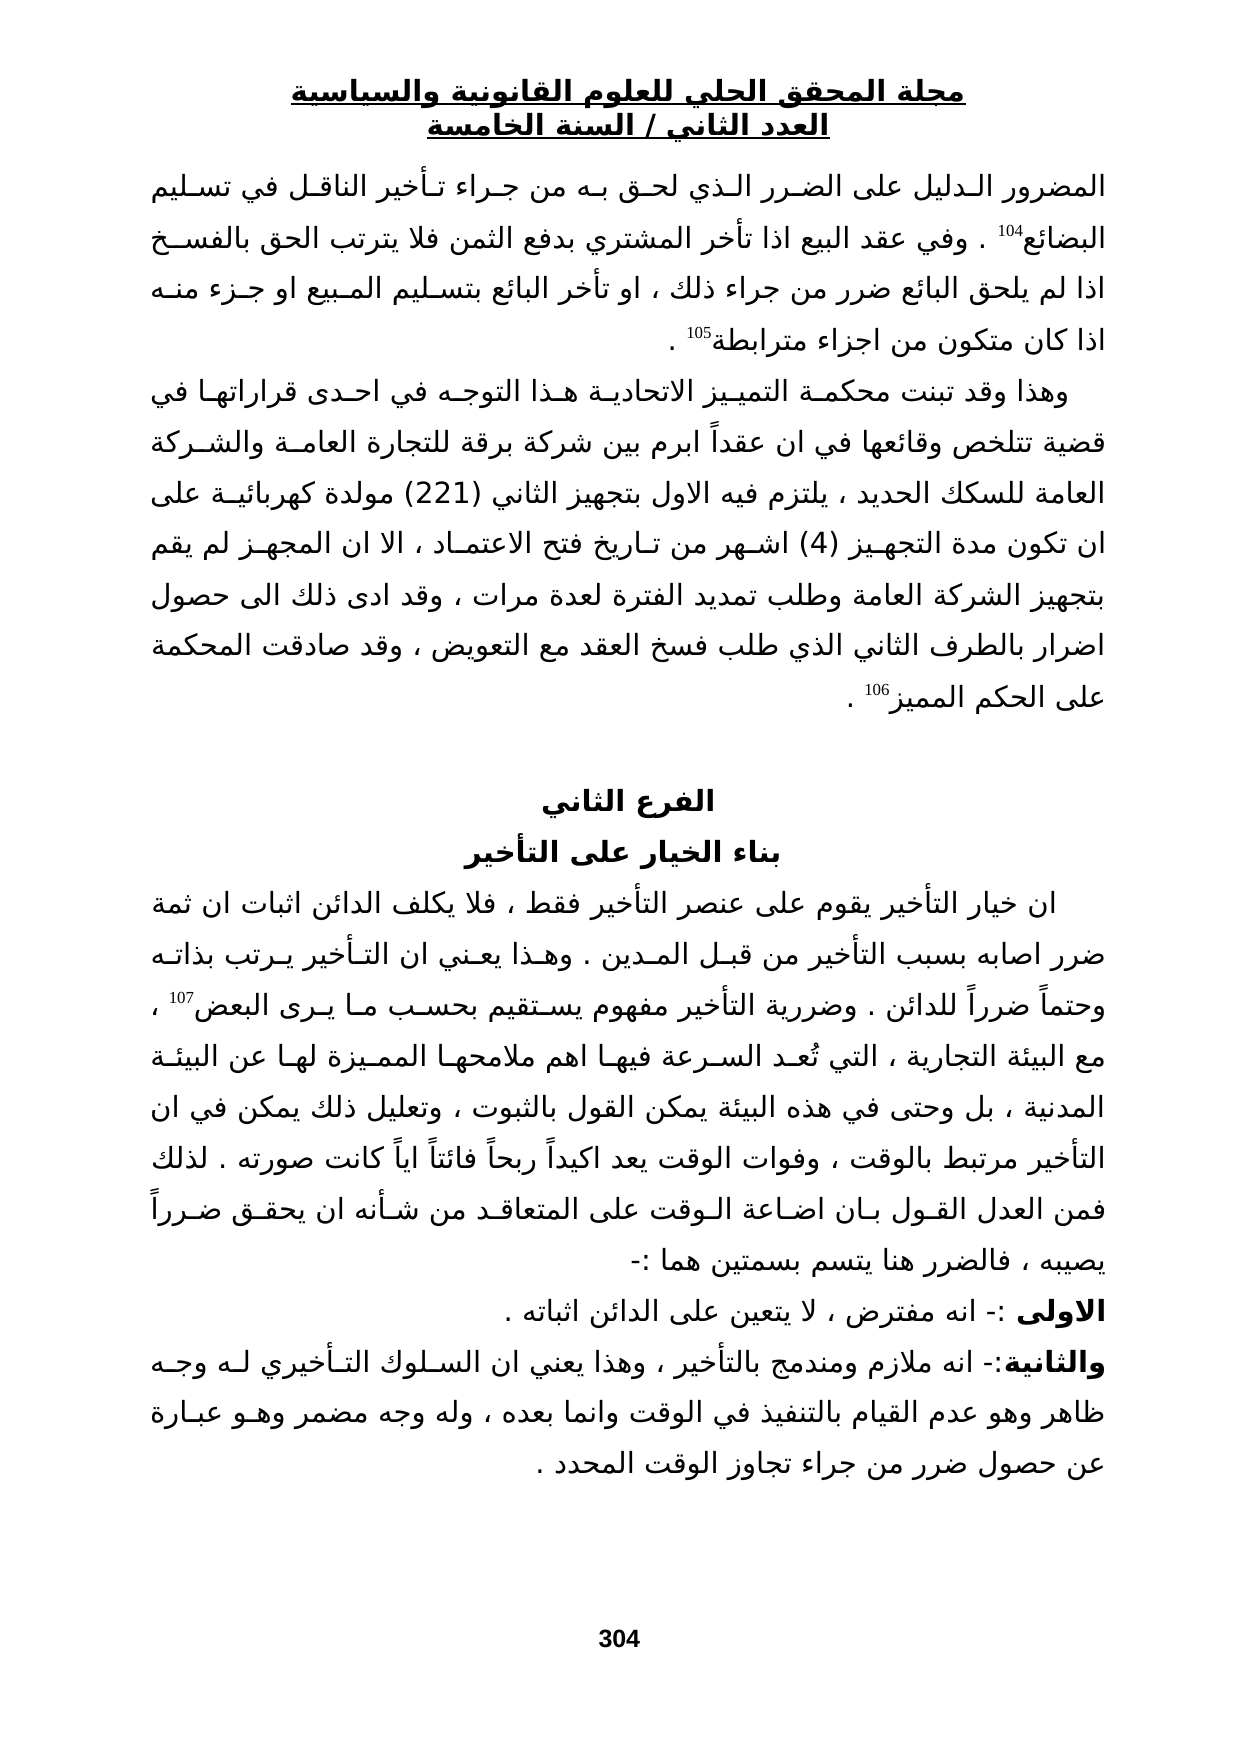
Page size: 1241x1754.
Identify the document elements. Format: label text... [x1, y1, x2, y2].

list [150, 170, 1106, 357]
list بناء الخيار على التأخير [150, 835, 1106, 869]
list ان خيار التأخير يقوم على عنصر التأخير فقط ، فلا يكلف الدائن اثبات ان ثمة ضرر اصابه بسبب التأخير من قبل المدين . وهذا يعني ان التأخير يرتب بذاته وحتماً ضرراً للدائن . وضررية التأخير مفهوم يستقيم بحسب ما يرى البعض ، مع البيئة التجارية ، التي تُعد السرعة فيها اهم ملامحها المميزة لها عن البيئة المدنية ، بل وحتى في هذه البيئة يمكن القول بالثبوت ، وتعليل ذلك يمكن في ان التأخير مرتبط بالوقت ، وفوات الوقت يعد اكيداً ربحاً فائتاً اياً كانت صورته . لذلك فمن العدل القول بان اضاعة الوقت على المتعاقد من شأنه ان يحقق ضرراً يصيبه ، فالضرر هنا يتسم بسمتين هما :- [150, 886, 1106, 1277]
list والثانية:- انه ملازم ومندمج بالتأخير ، وهذا يعني ان السلوك التأخيري له وجه ظاهر وهو عدم القيام بالتنفيذ في الوقت وانما بعده ، وله وجه مضمر وهو عبارة عن حصول ضرر من جراء تجاوز الوقت المحدد . [150, 1345, 1106, 1481]
list وهذا وقد تبنت محكمة التمييز الاتحادية هذا التوجه في احدى قراراتها في قضية تتلخص وقائعها في ان عقداً ابرم بين شركة برقة للتجارة العامة والشركة العامة للسكك الحديد ، يلتزم فيه الاول بتجهيز الثاني (221) مولدة كهربائية على ان تكون مدة التجهيز (4) اشهر من تاريخ فتح الاعتماد ، الا ان المجهز لم يقم بتجهيز الشركة العامة وطلب تمديد الفترة لعدة مرات ، وقد ادى ذلك الى حصول اضرار بالطرف الثاني الذي طلب فسخ العقد مع التعويض ، وقد صادقت المحكمة على الحكم المميز . [150, 374, 1106, 714]
list الفرع الثاني [150, 784, 1106, 818]
list الاولى :- انه مفترض ، لا يتعين على الدائن اثباته . [150, 1294, 1106, 1328]
